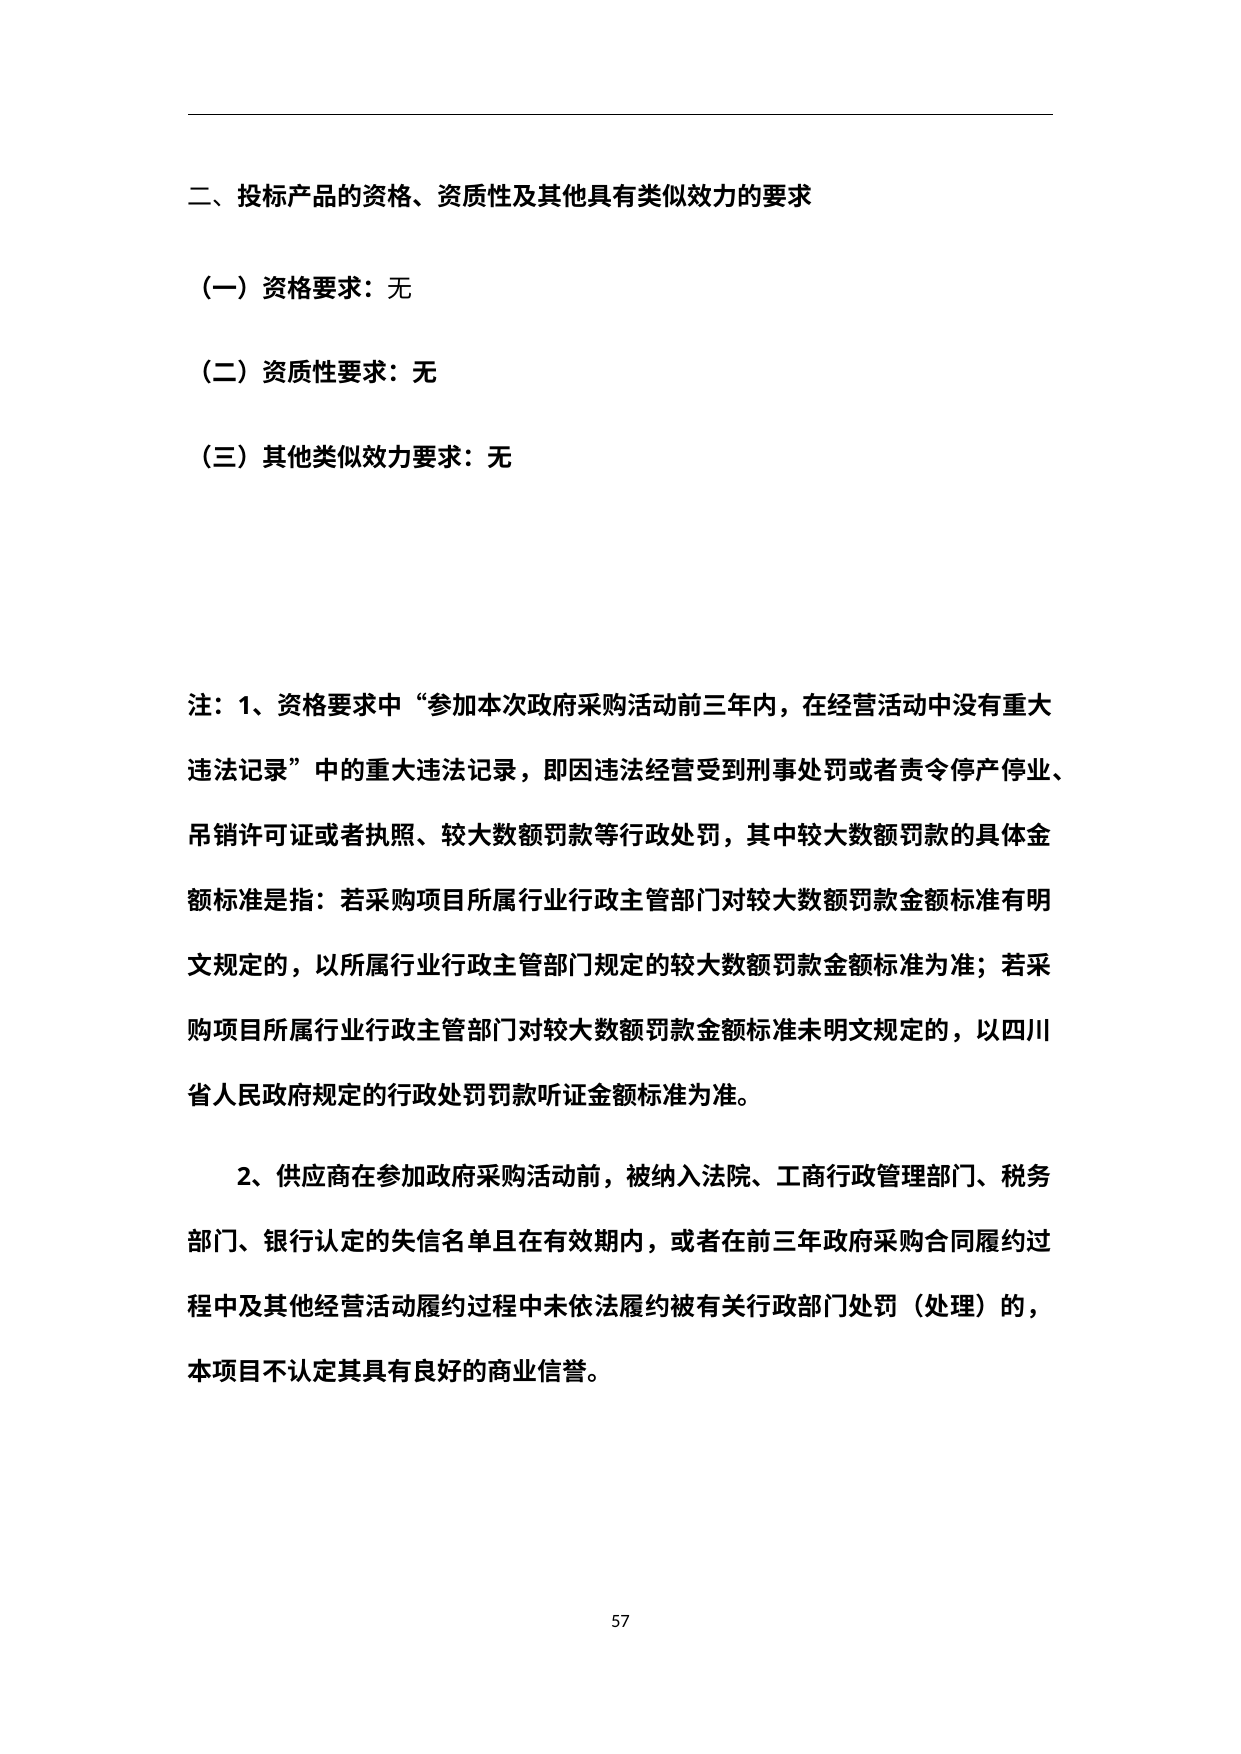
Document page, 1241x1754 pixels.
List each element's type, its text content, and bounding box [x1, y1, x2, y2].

text 注：1、资格要求中“参加本次政府采购活动前三年内，在经营活动中没有重大违法记录”中的重大违法记录，即因违法经营受到刑事处罚或者责令停产停业、吊销许可证或者执照、较大数额罚款等行政处罚，其中较大数额罚款的具体金额标准是指：若采购项目所属行业行政主管部门对较大数额罚款金额标准有明文规定的，以所属行业行政主管部门规定的较大数额罚款金额标准为准；若采购项目所属行业行政主管部门对较大数额罚款金额标准未明文规定的，以四川省人民政府规定的行政处罚罚款听证金额标准为准。 [187, 671, 1053, 1126]
list 供应商在参加政府采购活动前，被纳入法院、工商行政管理部门、税务部门、银行认定的失信名单且在有效期内，或者在前三年政府采购合同履约过程中及其他经营活动履约过程中未依法履约被有关行政部门处罚（处理）的，本项目不认定其具有良好的商业信誉。 [187, 1142, 1053, 1402]
text （二）资质性要求：无 [187, 338, 1053, 403]
text （一）资格要求：无 [187, 254, 1053, 319]
text （三）其他类似效力要求：无 [187, 423, 1053, 488]
subtitle 二、投标产品的资格、资质性及其他具有类似效力的要求 [187, 162, 1053, 227]
